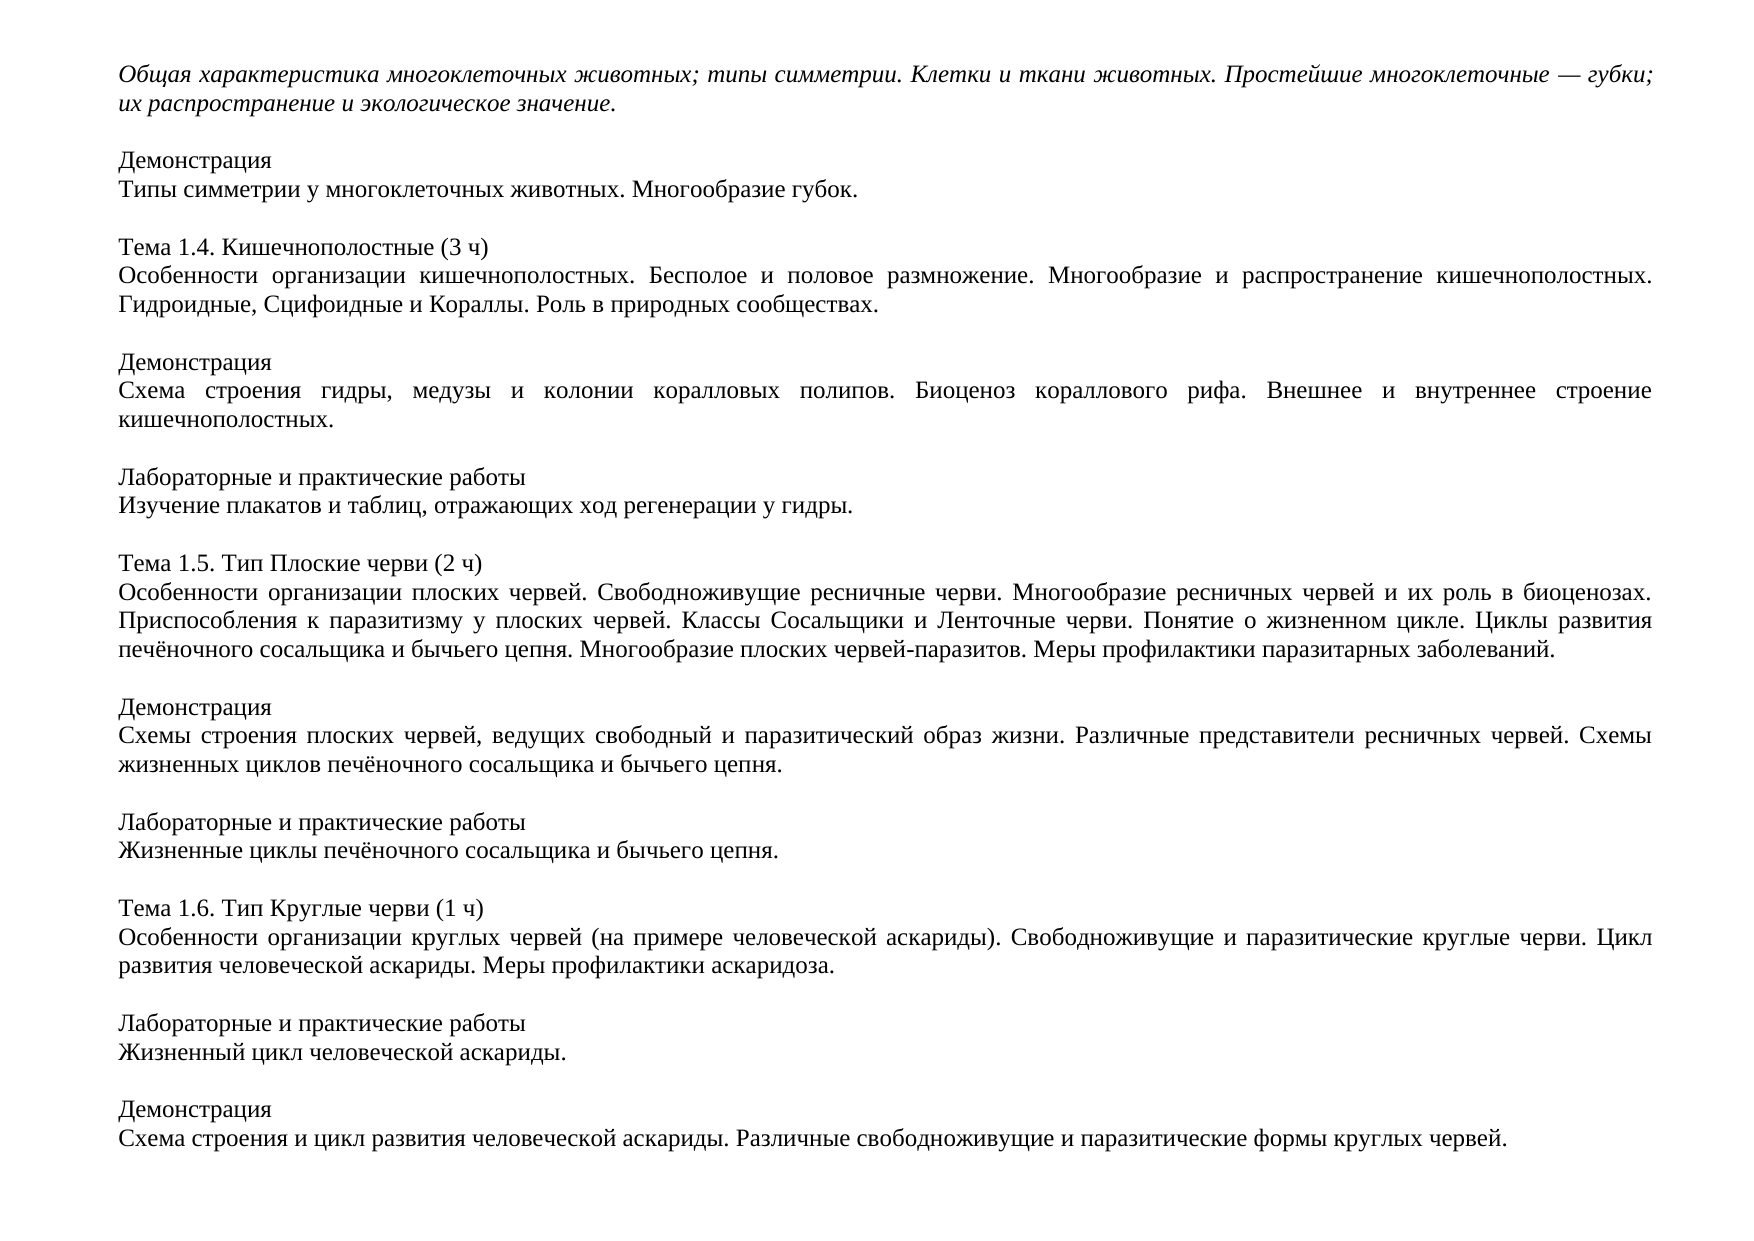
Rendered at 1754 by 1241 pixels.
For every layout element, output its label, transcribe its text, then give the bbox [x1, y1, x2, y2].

text Демонстрация [118, 145, 1654, 174]
text Типы симметрии у многоклеточных животных. Многообразие губок. [118, 174, 1654, 203]
text Тема 1.5. Тип Плоские черви (2 ч) [118, 548, 1654, 577]
text Особенности организации кишечнополостных. Бесполое и половое размножение. Многообразие и распространение кишечнополостных. Гидроидные, Сцифоидные и Кораллы. Роль в природных сообществах. [118, 260, 1654, 318]
text Демонстрация [118, 1094, 1654, 1123]
text Изучение плакатов и таблиц, отражающих ход регенерации у гидры. [118, 490, 1654, 519]
text Лабораторные и практические работы [118, 807, 1654, 835]
text Тема 1.6. Тип Круглые черви (1 ч) [118, 893, 1654, 922]
text Схемы строения плоских червей, ведущих свободный и паразитический образ жизни. Различные представители ресничных червей. Схемы жизненных циклов печёночного сосальщика и бычьего цепня. [118, 720, 1654, 778]
text Схема строения гидры, медузы и колонии коралловых полипов. Биоценоз кораллового рифа. Внешнее и внутреннее строение кишечнополостных. [118, 375, 1654, 433]
text Демонстрация [118, 692, 1654, 720]
text Тема 1.4. Кишечнополостные (3 ч) [118, 232, 1654, 260]
text Схема строения и цикл развития человеческой аскариды. Различные свободноживущие и паразитические формы круглых червей. [118, 1123, 1654, 1152]
text Демонстрация [118, 347, 1654, 375]
text Лабораторные и практические работы [118, 462, 1654, 490]
text Особенности организации плоских червей. Свободноживущие ресничные черви. Многообразие ресничных червей и их роль в биоценозах. Приспособления к паразитизму у плоских червей. Классы Сосальщики и Ленточные черви. Понятие о жизненном цикле. Циклы развития печёночного сосальщика и бычьего цепня. Многообразие плоских червей-паразитов. Меры профилактики паразитарных заболеваний. [118, 577, 1654, 663]
text Жизненные циклы печёночного сосальщика и бычьего цепня. [118, 835, 1654, 864]
text Жизненный цикл человеческой аскариды. [118, 1037, 1654, 1065]
text Общая характеристика многоклеточных животных; типы симметрии. Клетки и ткани животных. Простейшие многоклеточные — губки; их распространение и экологическое значение. [118, 59, 1654, 117]
text Особенности организации круглых червей (на примере человеческой аскариды). Свободноживущие и паразитические круглые черви. Цикл развития человеческой аскариды. Меры профилактики аскаридоза. [118, 922, 1654, 979]
text Лабораторные и практические работы [118, 1008, 1654, 1037]
